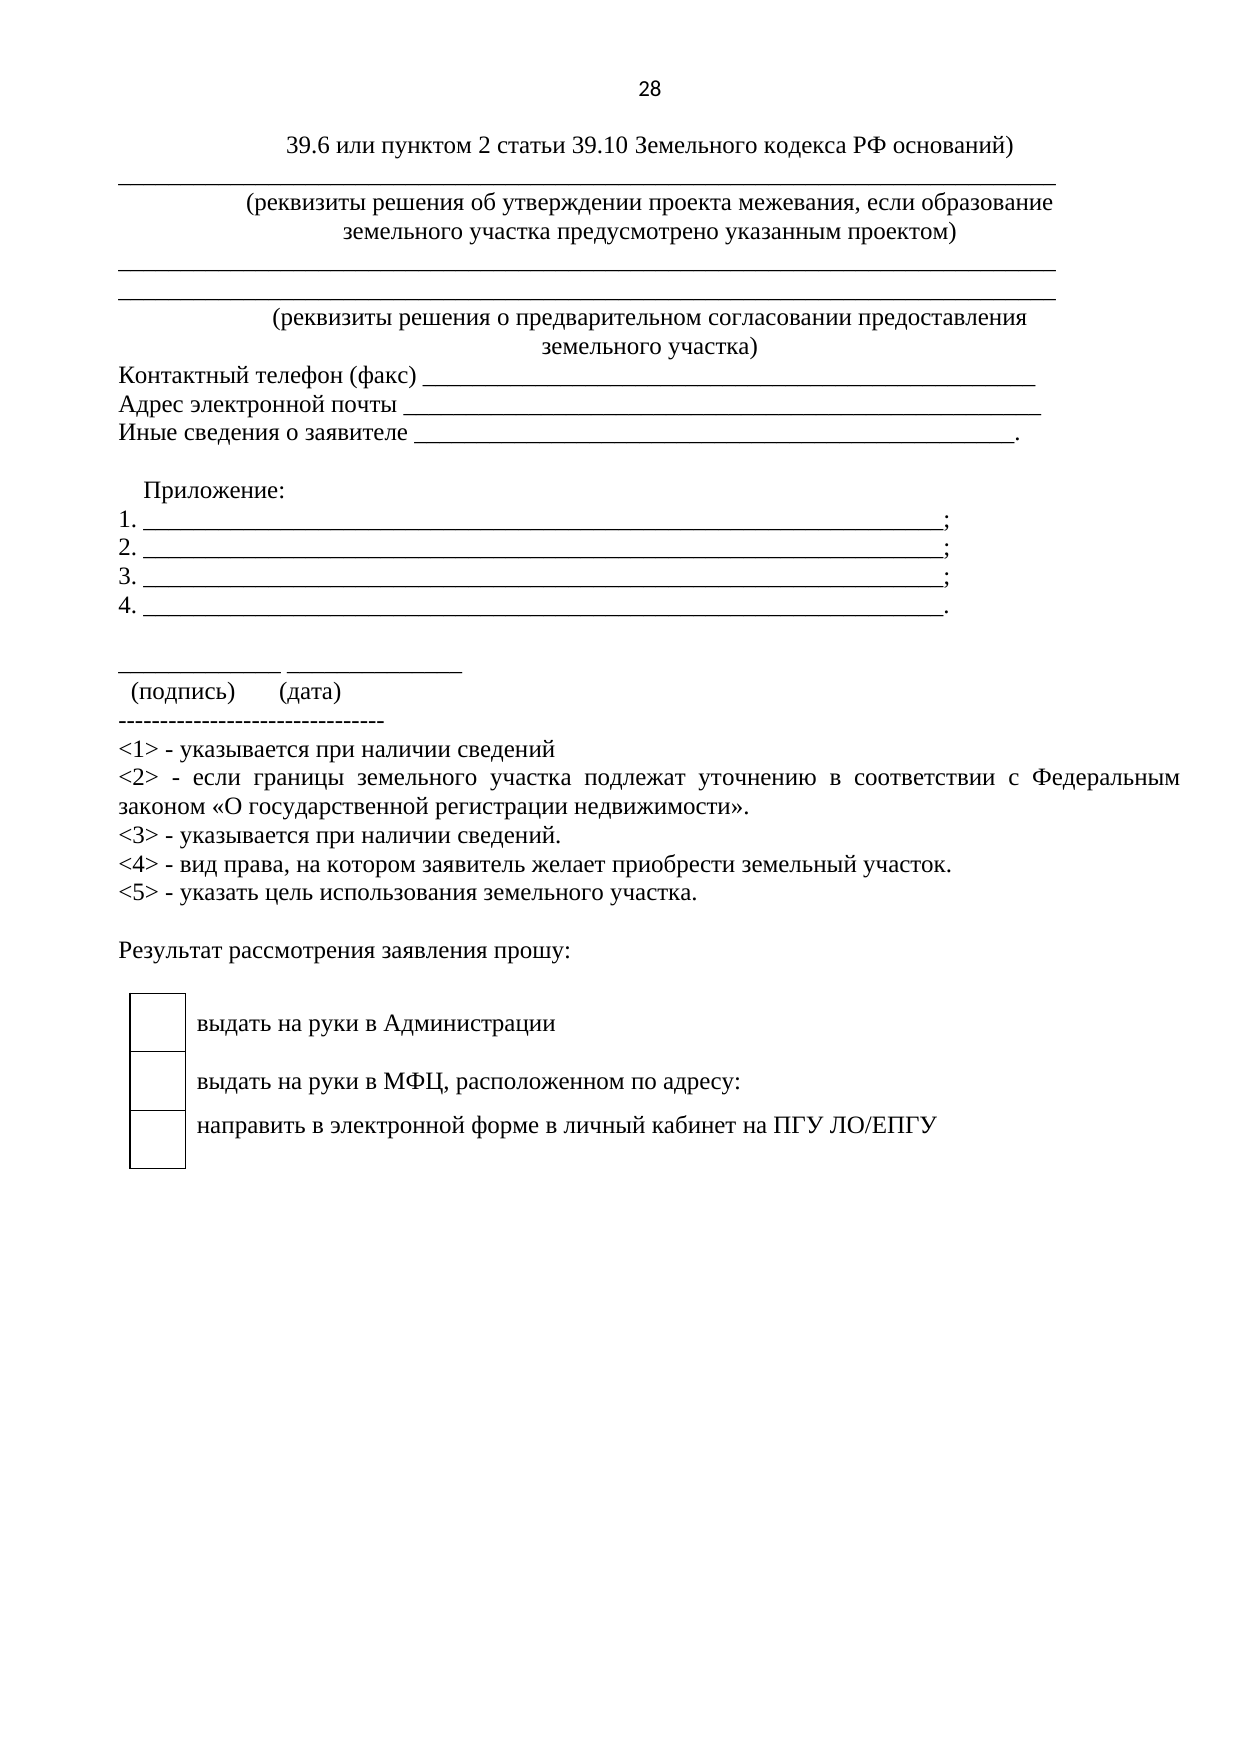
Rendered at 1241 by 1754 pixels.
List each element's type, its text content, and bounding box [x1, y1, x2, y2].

text (подпись) (дата) [118, 676, 1181, 705]
text 4. ________________________________________________________________. [118, 590, 1181, 619]
text <4> - вид права, на котором заявитель желает приобрести земельный участок. [118, 849, 1181, 877]
text -------------------------------- [118, 705, 1181, 734]
table_cell направить в электронной форме в личный кабинет на ПГУ ЛО/ЕПГУ [186, 1110, 1163, 1168]
text <2> - если границы земельного участка подлежат уточнению в соответствии с Федеральным законом «О государственной регистрации недвижимости». [118, 762, 1181, 820]
text (реквизиты решения о предварительном согласовании предоставления [118, 302, 1181, 331]
text _____________ ______________ [118, 647, 1181, 676]
text <5> - указать цель использования земельного участка. [118, 877, 1181, 906]
text ___________________________________________________________________________ [118, 274, 1181, 302]
table_cell выдать на руки в МФЦ, расположенном по адресу: [186, 1051, 1163, 1109]
table_header выдать на руки в Администрации [186, 993, 1163, 1051]
text Иные сведения о заявителе ________________________________________________. [118, 417, 1181, 446]
text <3> - указывается при наличии сведений. [118, 820, 1181, 849]
text ___________________________________________________________________________ [118, 245, 1181, 274]
text Контактный телефон (факс) _________________________________________________ [118, 360, 1181, 389]
table_cell [131, 1111, 185, 1168]
text <1> - указывается при наличии сведений [118, 734, 1181, 762]
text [118, 159, 1181, 187]
text Результат рассмотрения заявления прошу: [118, 935, 1181, 964]
text 39.6 или пунктом 2 статьи 39.10 Земельного кодекса РФ оснований) [118, 130, 1181, 159]
table_cell [131, 1052, 185, 1109]
text (реквизиты решения об утверждении проекта межевания, если образование [118, 187, 1181, 216]
text земельного участка предусмотрено указанным проектом) [118, 216, 1181, 245]
text Приложение: [118, 475, 1181, 504]
text 2. ________________________________________________________________; [118, 532, 1181, 561]
text 1. ________________________________________________________________; [118, 504, 1181, 532]
text земельного участка) [118, 331, 1181, 360]
text Адрес электронной почты ___________________________________________________ [118, 389, 1181, 417]
table_header [131, 994, 185, 1051]
text 3. ________________________________________________________________; [118, 561, 1181, 590]
